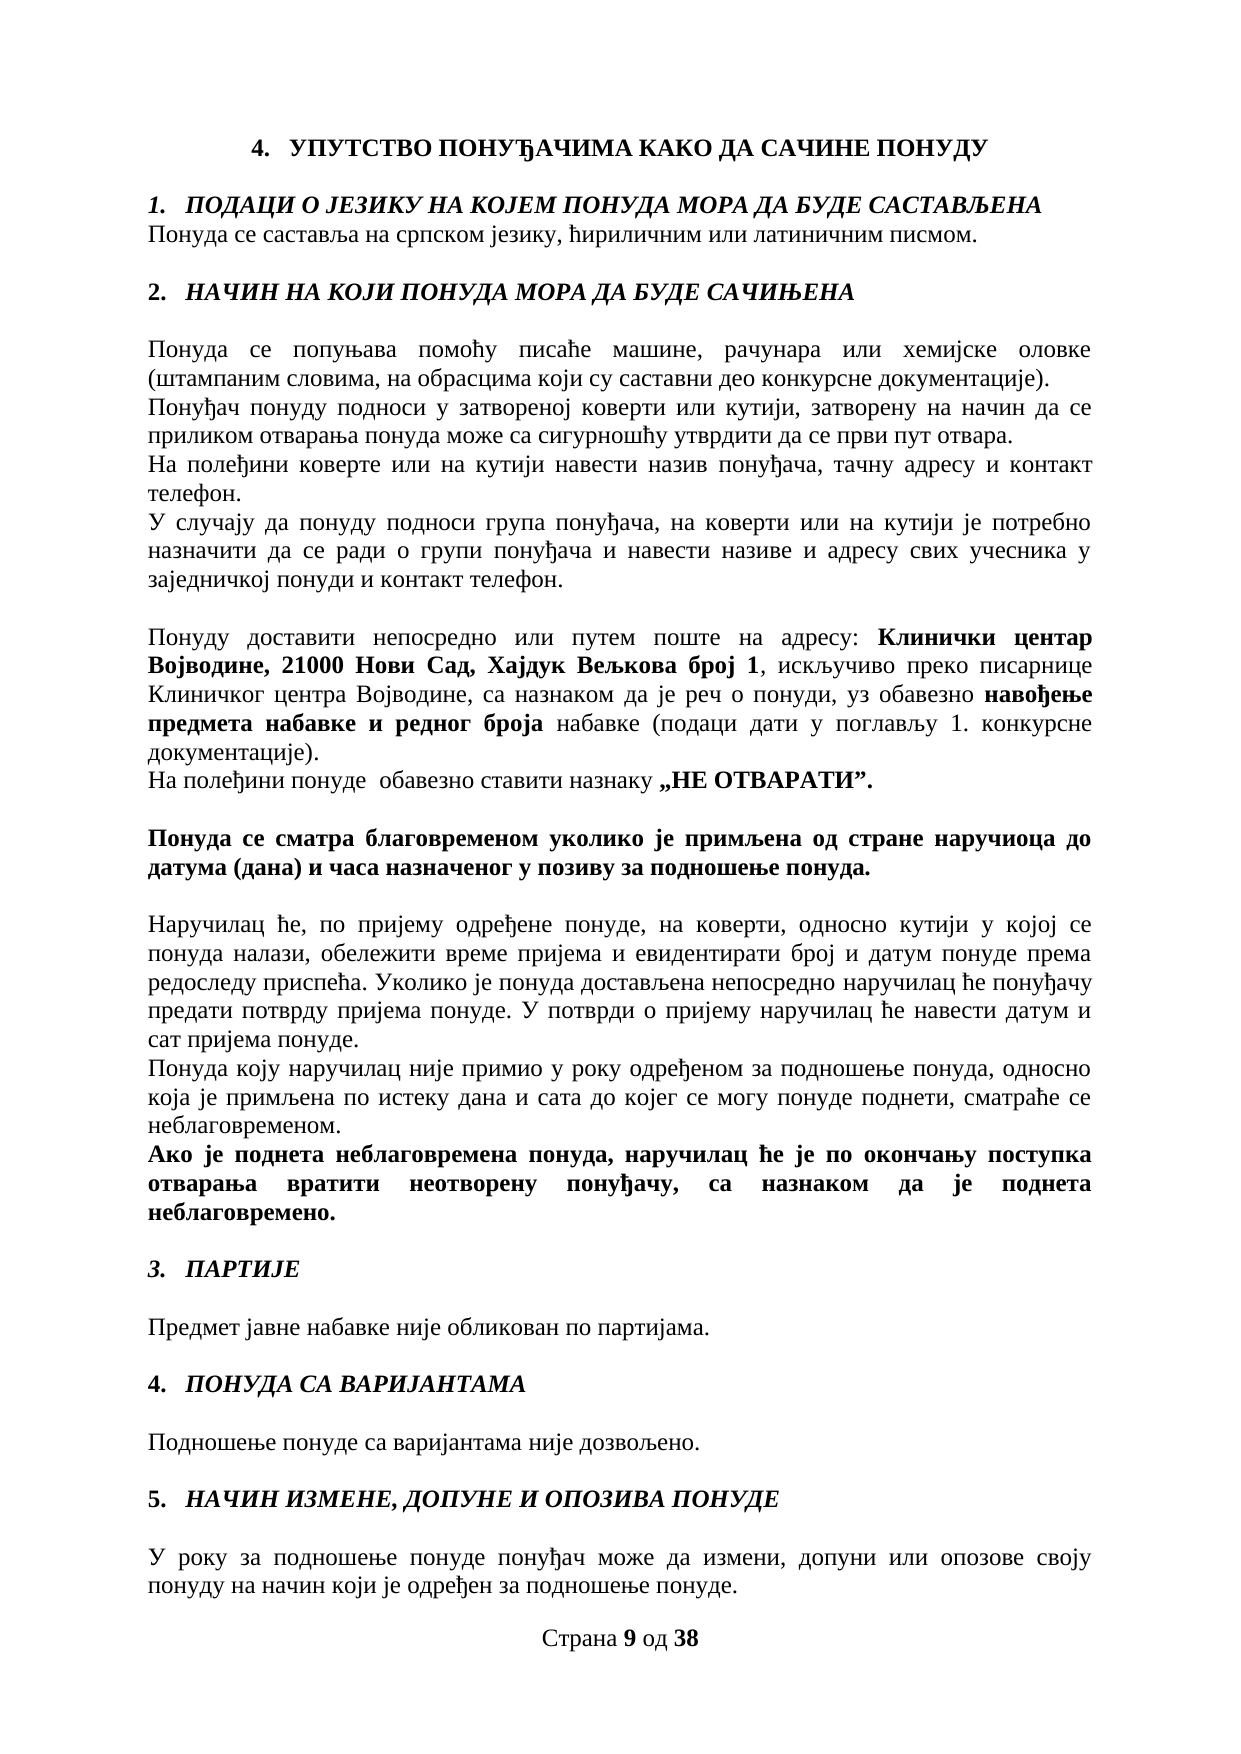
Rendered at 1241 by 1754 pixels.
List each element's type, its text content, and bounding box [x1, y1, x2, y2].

text У случају да понуду подноси група понуђача, на коверти или на кутији је потребно назначити да се ради о групи понуђача и навести називе и адресу свих учесника у заједничкој понуди и контакт телефон. [148, 507, 1092, 593]
text Понуда се попуњава помоћу писаће машине, рачунара или хемијске оловке (штампаним словима, на обрасцима који су саставни део конкурсне документације). [148, 334, 1092, 392]
text На полеђини коверте или на кутији навести назив понуђача, тачну адресу и контакт телефон. [148, 449, 1092, 507]
text Понуда се саставља на српском језику, ћириличним или латиничним писмом. [148, 219, 1092, 248]
text Наручилац ће, по пријему одређене понуде, на коверти, односно кутији у којој се понуда налази, обележити време пријема и евидентирати број и датум понуде према редоследу приспећа. Уколико је понуда достављена непосредно наручилац ће понуђачу предати потврду пријема понуде. У потврди о пријему наручилац ће навести датум и сат пријема понуде. [148, 909, 1092, 1053]
list ПОНУДА СА ВАРИЈАНТАМА [148, 1369, 1092, 1398]
list ПАРТИЈЕ [148, 1254, 1092, 1283]
text Подношење понуде са варијантама није дозвољено. [148, 1427, 1092, 1455]
text Понуђач понуду подноси у затвореној коверти или кутији, затворену на начин да се приликом отварања понуда може са сигурношћу утврдити да се први пут отвара. [148, 392, 1092, 449]
text Понуду доставити непосредно или путем поште на адресу: Клинички центар Војводине, 21000 Нови Сад, Хајдук Вељкова број 1, искључиво преко писарнице Клиничког центра Војводине, са назнаком да је реч о понуди, уз обавезно навођење предмета набавке и редног броја набавке (подаци дати у поглављу 1. конкурсне документације). [148, 622, 1092, 765]
text Понуда се сматра благовременом уколико је примљена од стране наручиоца до датума (дана) и часа назначеног у позиву за подношење понуда. [148, 823, 1092, 880]
text Предмет јавне набавке није обликован по партијама. [148, 1312, 1092, 1340]
list ПОДАЦИ О ЈЕЗИКУ НА КОЈЕМ ПОНУДА МОРА ДА БУДЕ САСТАВЉЕНА [148, 190, 1092, 219]
text Понуда коју наручилац није примио у року одређеном за подношење понуда, односно која је примљена по истеку дана и сата до којег се могу понуде поднети, сматраће се неблаговременом. [148, 1053, 1092, 1139]
subtitle УПУТСТВО ПОНУЂАЧИМА КАКО ДА САЧИНЕ ПОНУДУ [148, 133, 1092, 162]
list НАЧИН НА КОЈИ ПОНУДА МОРА ДА БУДЕ САЧИЊЕНА [148, 277, 1092, 305]
text У року за подношење понуде понуђач може да измени, допуни или опозове своју понуду на начин који је одређен за подношење понуде. [148, 1542, 1092, 1599]
list НАЧИН ИЗМЕНЕ, ДОПУНЕ И ОПОЗИВА ПОНУДЕ [148, 1484, 1092, 1513]
text Ако је поднета неблаговремена понуда, наручилац ће је по окончању поступка отварања вратити неотворену понуђачу, са назнаком да је поднета неблаговремено. [148, 1139, 1092, 1225]
text На полеђини понуде обавезно ставити назнаку „НЕ ОТВАРАТИ”. [148, 765, 1092, 794]
